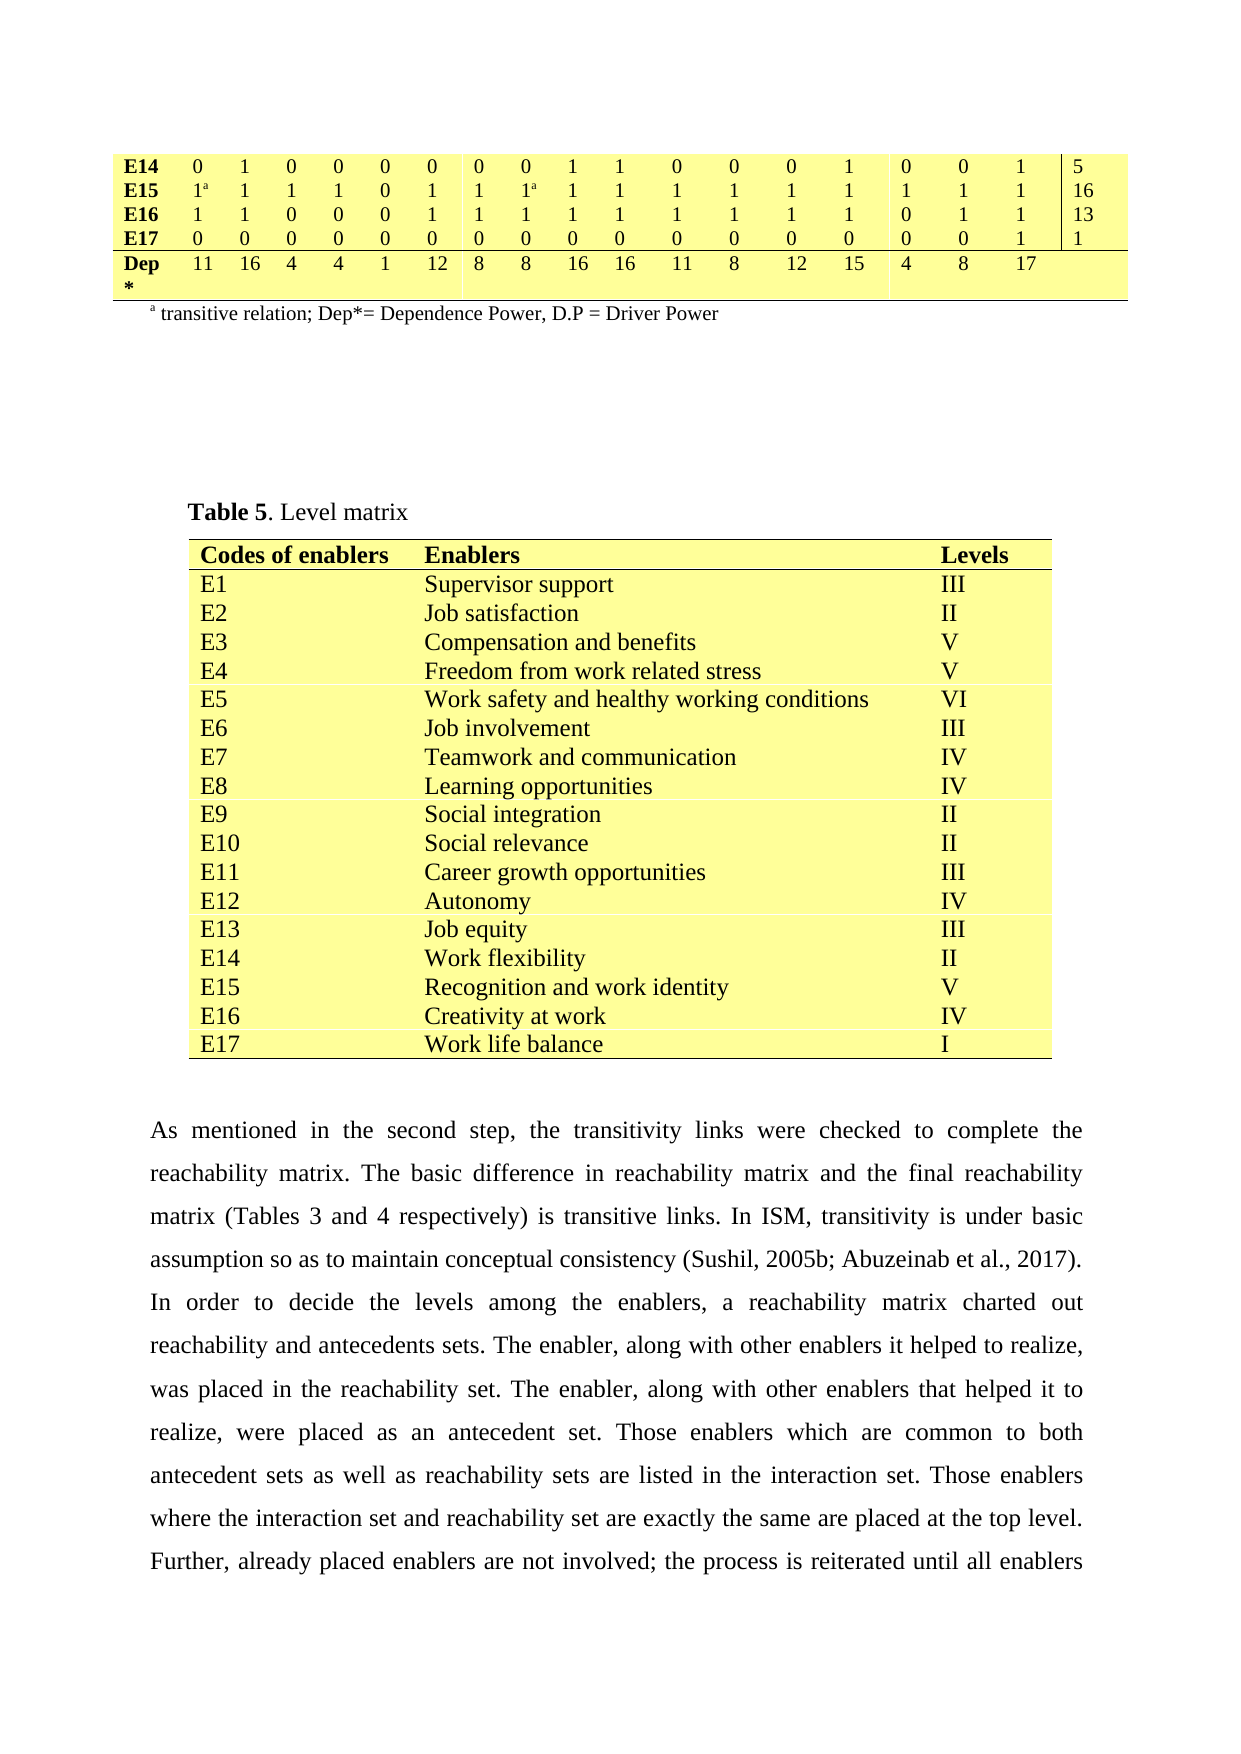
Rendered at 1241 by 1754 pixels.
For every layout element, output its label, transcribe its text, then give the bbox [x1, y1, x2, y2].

table_cell Social relevance [413, 828, 929, 857]
table_cell 4 [275, 251, 322, 299]
table_cell 5 [1062, 154, 1128, 178]
table_cell 1 [775, 178, 832, 202]
table_cell 1 [556, 178, 603, 202]
table_cell Teamwork and communication [413, 742, 929, 771]
text As mentioned in the second step, the transitivity links were checked to complete the reachability matrix. The basic difference in reachability matrix and the final reachability matrix (Tables 3 and 4 respectively) is transitive links. In ISM, transitivity is under basic assumption so as to maintain conceptual consistency (Sushil, 2005b; Abuzeinab et al., 2017). [150, 1115, 1084, 1273]
table_cell 0 [181, 226, 228, 250]
table_cell 0 [890, 226, 947, 250]
table_cell 1 [1004, 226, 1061, 250]
table_cell E1 [189, 570, 413, 598]
table_cell Recognition and work identity [413, 972, 929, 1001]
table_cell 0 [509, 226, 556, 250]
table_cell 1 [775, 202, 832, 226]
table_cell 15 [832, 251, 889, 299]
table_cell Learning opportunities [413, 771, 929, 799]
table_cell IV [929, 886, 1052, 914]
table_cell 4 [890, 251, 947, 299]
table_cell 0 [228, 226, 275, 250]
table_cell 0 [322, 226, 369, 250]
table_cell 1 [228, 202, 275, 226]
table_cell 16 [228, 251, 275, 299]
table_cell Freedom from work related stress [413, 656, 929, 684]
table_cell III [929, 915, 1052, 943]
text Table 5. Level matrix [150, 497, 1090, 526]
table_cell 1 [228, 178, 275, 202]
table_cell 1 [718, 178, 775, 202]
table_cell 1 [603, 154, 660, 178]
table_cell II [929, 828, 1052, 857]
table_cell 1 [718, 202, 775, 226]
table_cell 0 [369, 154, 416, 178]
table_cell 8 [718, 251, 775, 299]
table_cell Job equity [413, 915, 929, 943]
table_cell 1 [556, 154, 603, 178]
table_cell 0 [416, 226, 462, 250]
table_cell Work flexibility [413, 943, 929, 972]
table_cell E16 [113, 202, 181, 226]
table_cell 17 [1004, 251, 1061, 299]
table_cell 1 [832, 202, 889, 226]
table_cell E14 [189, 943, 413, 972]
table_cell 1 [1004, 178, 1061, 202]
table_cell E15 [113, 178, 181, 202]
table_cell 0 [556, 226, 603, 250]
table_cell E11 [189, 857, 413, 886]
table_cell 0 [275, 202, 322, 226]
table_cell 0 [660, 154, 718, 178]
table_cell 1 [603, 202, 660, 226]
table_cell 0 [322, 202, 369, 226]
table_cell 0 [275, 226, 322, 250]
table_cell E8 [189, 771, 413, 799]
table_cell E17 [189, 1030, 413, 1058]
table_cell E16 [189, 1001, 413, 1029]
table_cell II [929, 943, 1052, 972]
table_cell [1061, 251, 1128, 299]
table_cell 0 [463, 154, 509, 178]
table_cell 1 [181, 202, 228, 226]
table_cell 0 [603, 226, 660, 250]
text a transitive relation; Dep*= Dependence Power, D.P = Driver Power [150, 301, 1090, 324]
table_cell 1 [416, 202, 462, 226]
table_cell Compensation and benefits [413, 627, 929, 656]
table_cell 0 [718, 154, 775, 178]
table_cell V [929, 656, 1052, 684]
table_cell III [929, 713, 1052, 742]
table_cell IV [929, 771, 1052, 799]
table_cell E17 [113, 226, 181, 250]
table_cell IV [929, 742, 1052, 771]
table_cell 1 [1004, 154, 1061, 178]
table_cell III [929, 857, 1052, 886]
table_cell V [929, 972, 1052, 1001]
table_cell Supervisor support [413, 570, 929, 598]
table_cell I [929, 1030, 1052, 1058]
table_cell 1 [1062, 226, 1128, 250]
table_cell Social integration [413, 800, 929, 828]
table_cell 0 [509, 154, 556, 178]
table_cell 1 [660, 202, 718, 226]
table_cell 16 [556, 251, 603, 299]
table_cell V [929, 627, 1052, 656]
table_cell E9 [189, 800, 413, 828]
table_cell 1 [947, 178, 1004, 202]
table_cell 1 [509, 202, 556, 226]
table_cell E5 [189, 685, 413, 713]
table_cell 0 [775, 154, 832, 178]
table_cell VI [929, 685, 1052, 713]
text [150, 1287, 1084, 1575]
table_header Codes of enablers [189, 540, 413, 568]
table_cell 1 [275, 178, 322, 202]
table_cell 1a [181, 178, 228, 202]
table_cell E7 [189, 742, 413, 771]
table_cell Work safety and healthy working conditions [413, 685, 929, 713]
table_cell 0 [369, 226, 416, 250]
table_cell 0 [275, 154, 322, 178]
table_header Levels [929, 540, 1052, 568]
table_cell Work life balance [413, 1030, 929, 1058]
table_cell 1 [369, 251, 416, 299]
table_cell 8 [947, 251, 1004, 299]
table_cell 0 [181, 154, 228, 178]
table_cell Job involvement [413, 713, 929, 742]
table_cell 11 [660, 251, 718, 299]
table_cell 0 [416, 154, 462, 178]
table_cell 0 [890, 202, 947, 226]
table_cell E6 [189, 713, 413, 742]
table_cell Creativity at work [413, 1001, 929, 1029]
table_cell 1 [463, 178, 509, 202]
table_cell 0 [369, 178, 416, 202]
table_cell 4 [322, 251, 369, 299]
table_cell 0 [832, 226, 889, 250]
table_cell 1 [947, 202, 1004, 226]
table_cell 0 [322, 154, 369, 178]
table_cell 1 [832, 178, 889, 202]
table_cell IV [929, 1001, 1052, 1029]
table_cell 16 [1062, 178, 1128, 202]
table_header Enablers [413, 540, 929, 568]
table_cell 8 [509, 251, 556, 299]
table_cell 1 [890, 178, 947, 202]
table_cell 1 [416, 178, 462, 202]
table_cell 0 [718, 226, 775, 250]
table_cell Autonomy [413, 886, 929, 914]
table_cell 0 [947, 226, 1004, 250]
table_cell 1 [228, 154, 275, 178]
table_cell 0 [369, 202, 416, 226]
table_cell Dep* [113, 251, 181, 299]
table_cell 16 [603, 251, 660, 299]
table_cell 1 [832, 154, 889, 178]
table_cell 0 [463, 226, 509, 250]
table_cell E10 [189, 828, 413, 857]
table_cell 1 [556, 202, 603, 226]
table_cell 1 [463, 202, 509, 226]
table_cell 1a [509, 178, 556, 202]
table_cell 12 [775, 251, 832, 299]
table_cell 1 [660, 178, 718, 202]
table_cell 8 [463, 251, 509, 299]
table_cell E3 [189, 627, 413, 656]
table_cell 1 [603, 178, 660, 202]
table_cell E14 [113, 154, 181, 178]
table_cell II [929, 598, 1052, 627]
table_cell 12 [416, 251, 462, 299]
table_cell 1 [322, 178, 369, 202]
table_cell 1 [1004, 202, 1061, 226]
table_cell E12 [189, 886, 413, 914]
table_cell Career growth opportunities [413, 857, 929, 886]
table_cell E13 [189, 915, 413, 943]
table_cell 0 [947, 154, 1004, 178]
table_cell Job satisfaction [413, 598, 929, 627]
table_cell 11 [181, 251, 228, 299]
table_cell 0 [890, 154, 947, 178]
table_cell II [929, 800, 1052, 828]
table_cell III [929, 570, 1052, 598]
table_cell 0 [775, 226, 832, 250]
table_cell 0 [660, 226, 718, 250]
table_cell E15 [189, 972, 413, 1001]
table_cell 13 [1062, 202, 1128, 226]
table_cell E2 [189, 598, 413, 627]
table_cell E4 [189, 656, 413, 684]
